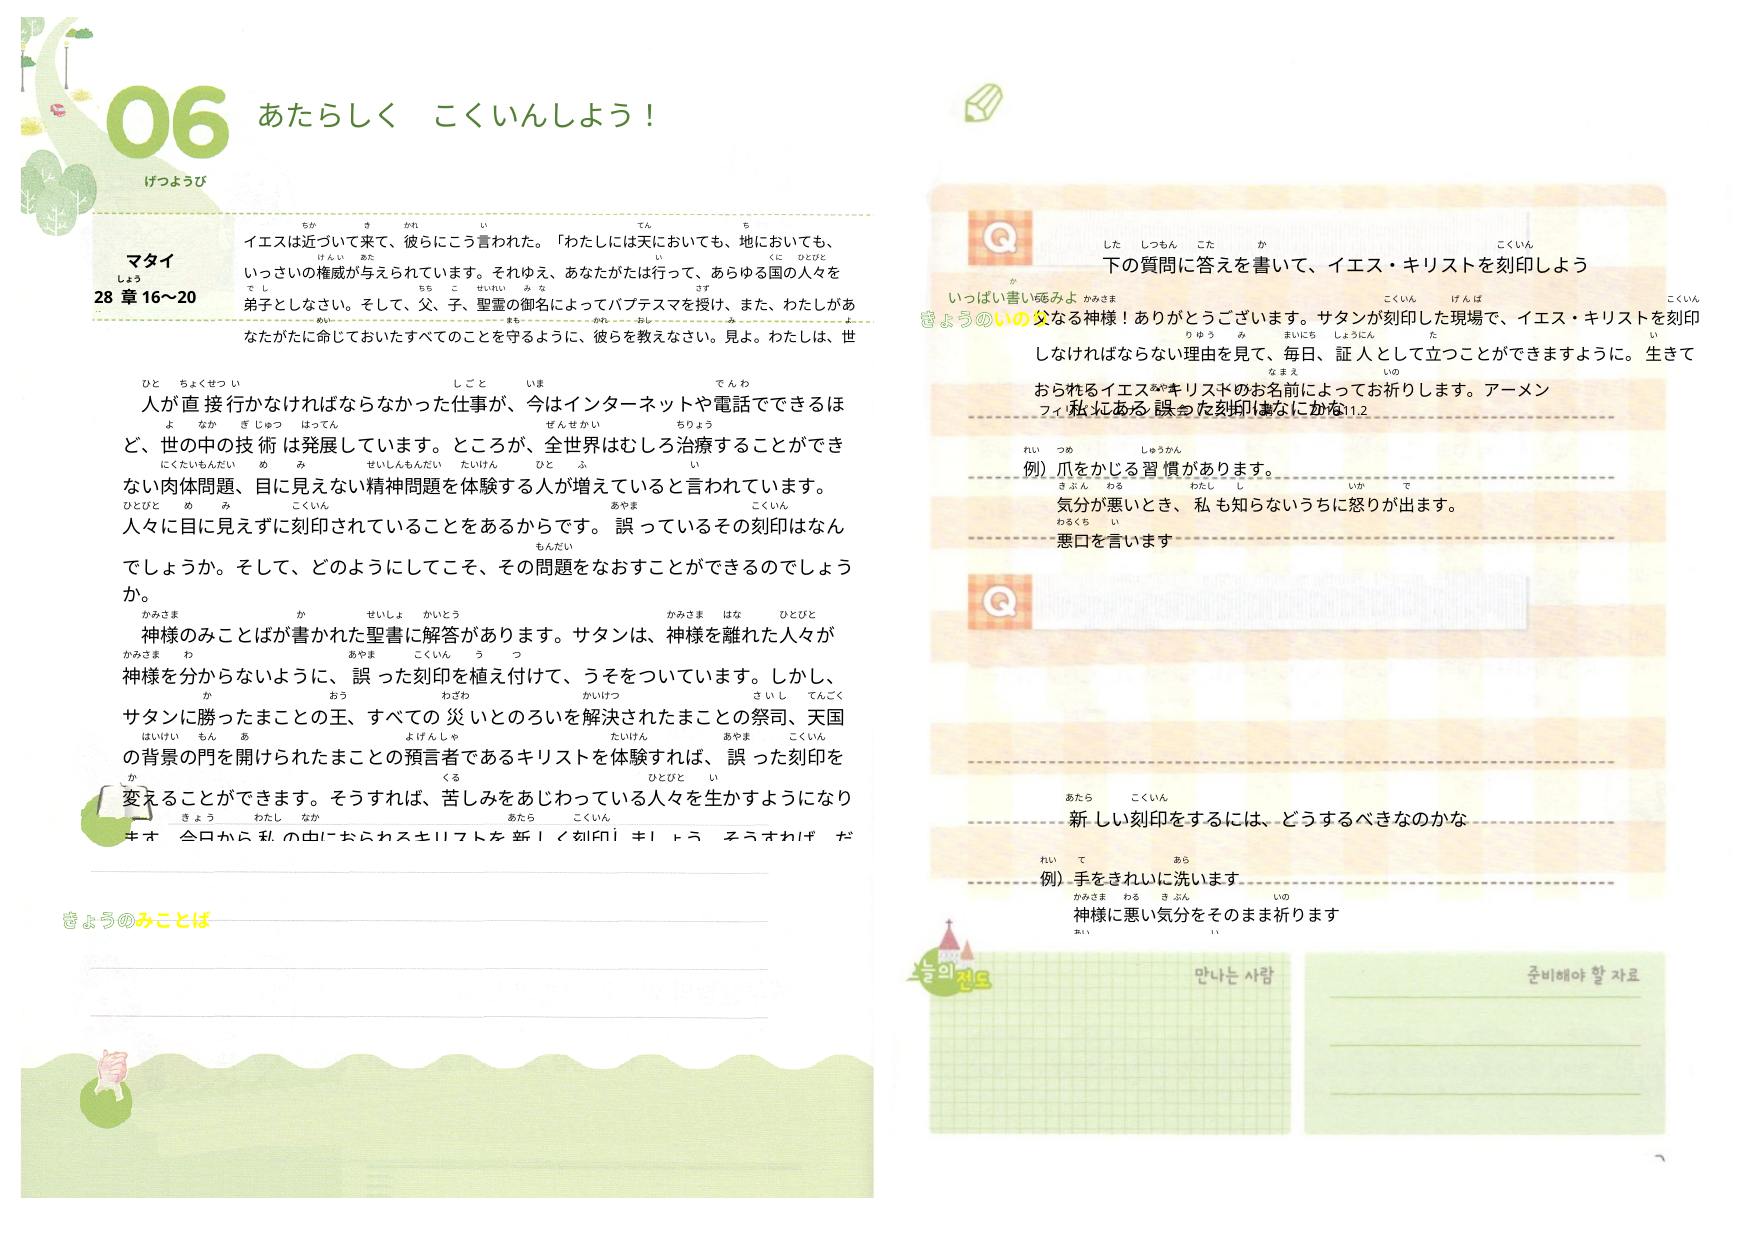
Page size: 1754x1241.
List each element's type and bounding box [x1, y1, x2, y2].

picture [874, 45, 1732, 1191]
